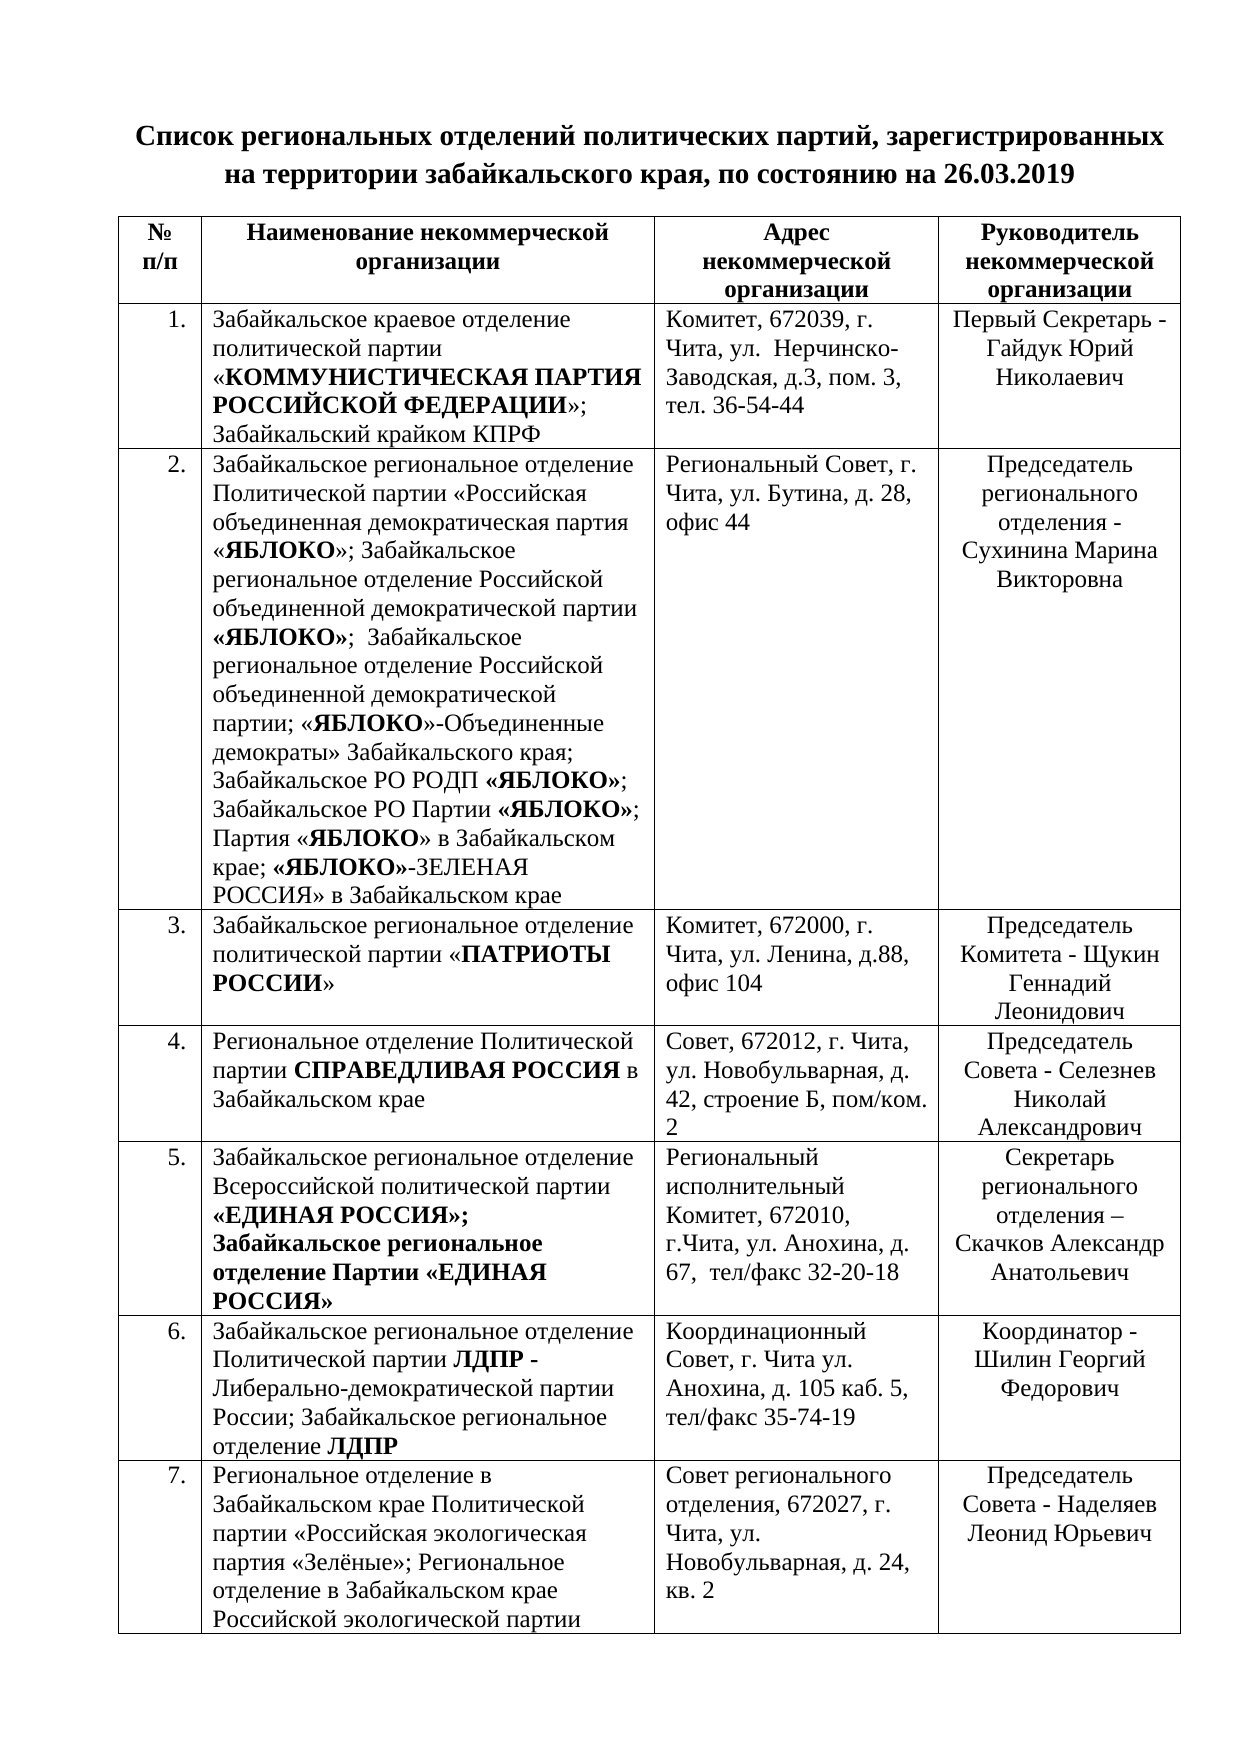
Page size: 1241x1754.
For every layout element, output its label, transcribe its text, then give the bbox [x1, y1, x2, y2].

table_cell Региональное отделение Политической партии СПРАВЕДЛИВАЯ РОССИЯ в Забайкальском крае [202, 1026, 654, 1141]
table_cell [202, 1461, 654, 1633]
table_cell Координационный Совет, г. Чита ул. Анохина, д. 105 каб. 5, тел/факс 35-74-19 [655, 1316, 938, 1459]
table_header Адрес некоммерческой организации [655, 217, 938, 303]
table_header № п/п [119, 217, 201, 303]
table_cell [119, 449, 201, 909]
table_cell Комитет, 672000, г. Чита, ул. Ленина, д.88, офис 104 [655, 910, 938, 1025]
table_cell Совет, 672012, г. Чита, ул. Новобульварная, д. 42, строение Б, пом/ком. 2 [655, 1026, 938, 1141]
table_cell Председатель регионального отделения - Сухинина Марина Викторовна [939, 449, 1180, 909]
table_cell Секретарь регионального отделения – Скачков Александр Анатольевич [939, 1142, 1180, 1315]
table_cell [119, 1142, 201, 1315]
table_cell Забайкальское региональное отделение политической партии «ПАТРИОТЫ РОССИИ» [202, 910, 654, 1025]
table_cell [655, 1461, 938, 1633]
table_cell [119, 1316, 201, 1459]
table_cell [119, 910, 201, 1025]
table_cell Забайкальское региональное отделение Политической партии «Российская объединенная демократическая партия «ЯБЛОКО»; Забайкальское региональное отделение Российской объединенной демократической партии «ЯБЛОКО»; Забайкальское региональное отделение Российской объединенной демократической партии; «ЯБЛОКО»-Объединенные демократы» Забайкальского края; Забайкальское РО РОДП «ЯБЛОКО»; Забайкальское РО Партии «ЯБЛОКО»; Партия «ЯБЛОКО» в Забайкальском крае; «ЯБЛОКО»-ЗЕЛЕНАЯ РОССИЯ» в Забайкальском крае [202, 449, 654, 909]
table_cell Региональный исполнительный Комитет, 672010, г.Чита, ул. Анохина, д. 67, тел/факс 32-20-18 [655, 1142, 938, 1315]
table_cell Координатор - Шилин Георгий Федорович [939, 1316, 1180, 1459]
table_header Руководитель некоммерческой организации [939, 217, 1180, 303]
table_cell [939, 1461, 1180, 1633]
table_cell Председатель Комитета - Щукин Геннадий Леонидович [939, 910, 1180, 1025]
table_cell Региональный Совет, г. Чита, ул. Бутина, д. 28, офис 44 [655, 449, 938, 909]
table_cell [119, 304, 201, 448]
table_cell Забайкальское региональное отделение Политической партии ЛДПР - Либерально-демократической партии России; Забайкальское региональное отделение ЛДПР [202, 1316, 654, 1459]
table_cell Председатель Совета - Селезнев Николай Александрович [939, 1026, 1180, 1141]
table_cell Первый Секретарь - Гайдук Юрий Николаевич [939, 304, 1180, 448]
table_cell [119, 1461, 201, 1633]
table_cell Забайкальское региональное отделение Всероссийской политической партии «ЕДИНАЯ РОССИЯ»; Забайкальское региональное отделение Партии «ЕДИНАЯ РОССИЯ» [202, 1142, 654, 1315]
table_cell Комитет, 672039, г. Чита, ул. Нерчинско-Заводская, д.3, пом. 3, тел. 36-54-44 [655, 304, 938, 448]
text Список региональных отделений политических партий, зарегистрированных на территории забайкальского края, по состоянию на 26.03.2019 [118, 118, 1181, 190]
table_header Наименование некоммерческой организации [202, 217, 654, 303]
table_cell Забайкальское краевое отделение политической партии «КОММУНИСТИЧЕСКАЯ ПАРТИЯ РОССИЙСКОЙ ФЕДЕРАЦИИ»; Забайкальский крайком КПРФ [202, 304, 654, 448]
table_cell [119, 1026, 201, 1141]
